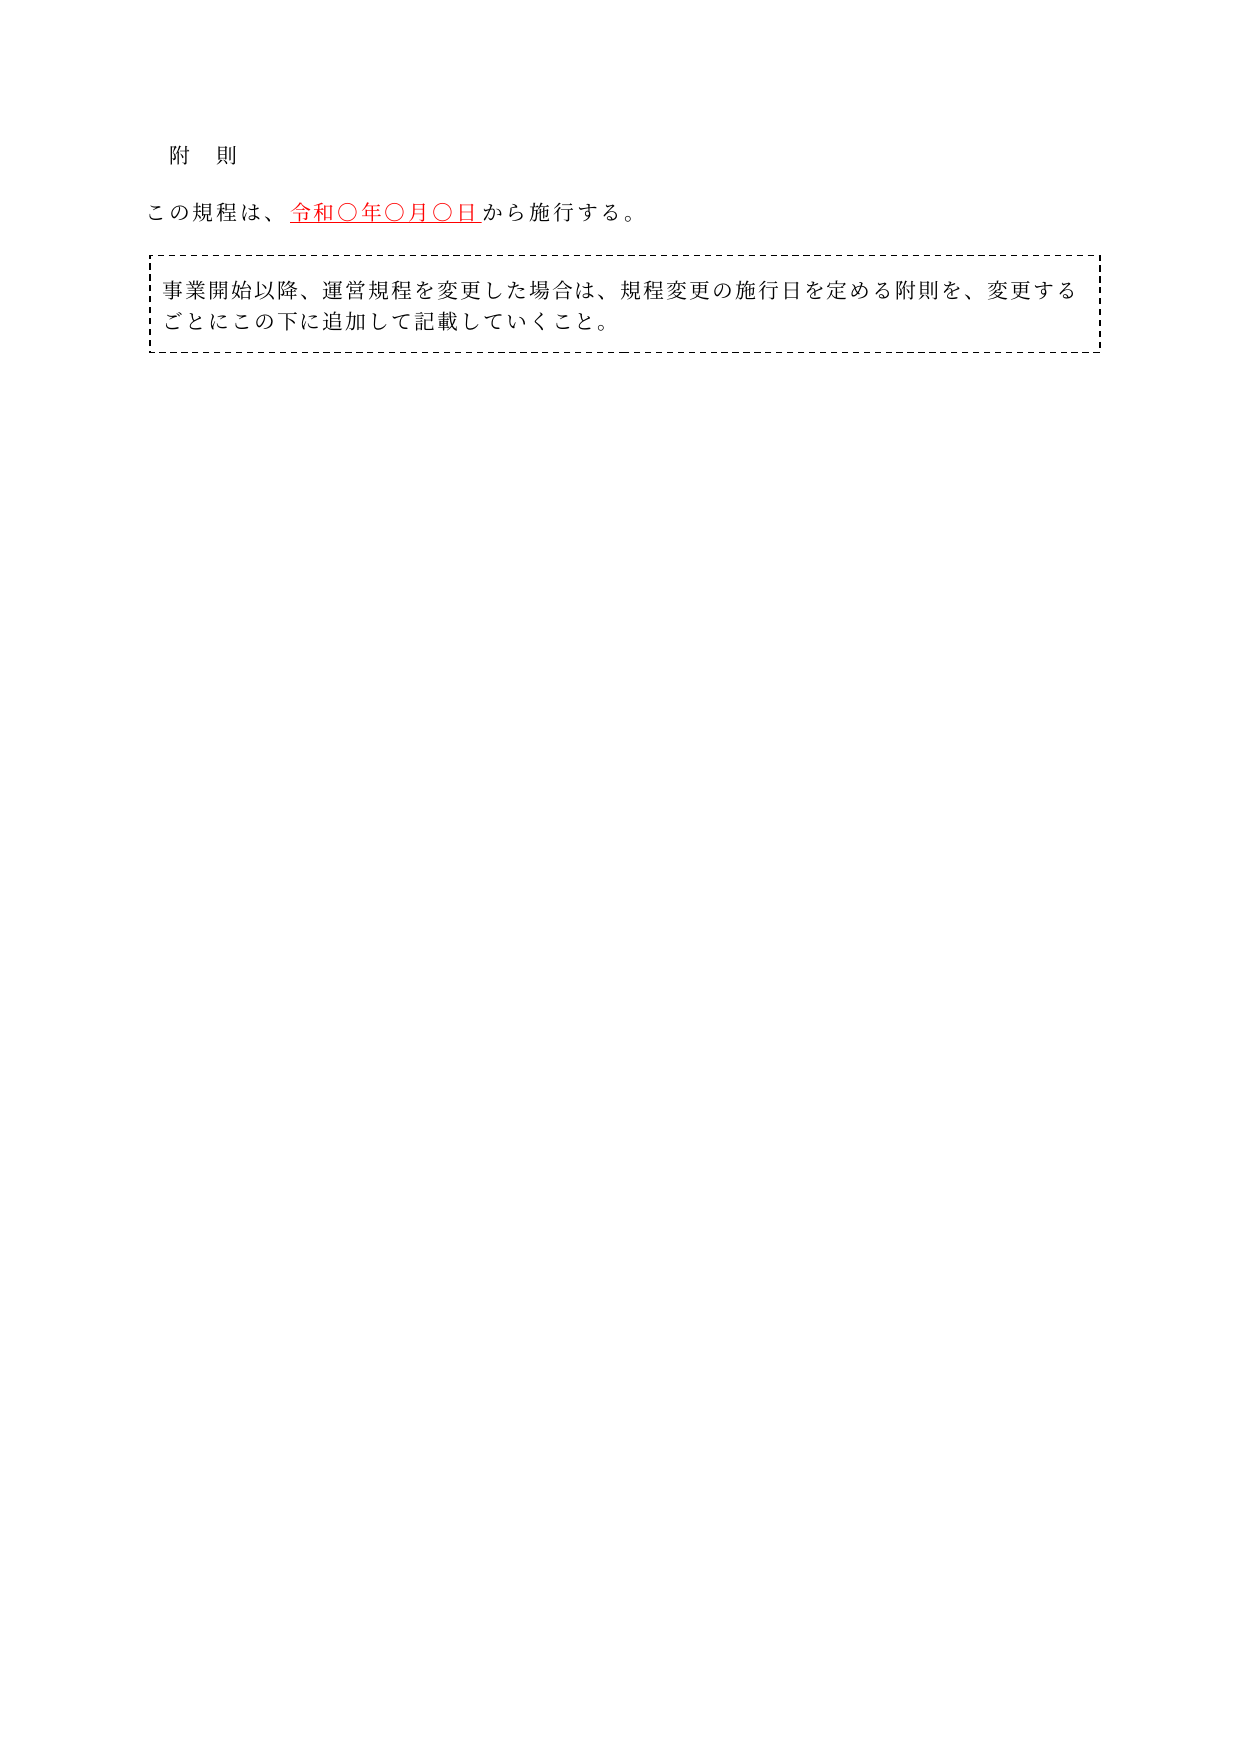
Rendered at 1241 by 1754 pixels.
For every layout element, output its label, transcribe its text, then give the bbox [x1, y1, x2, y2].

text この規程は、令和○年○月○日から施行する。 [121, 183, 1119, 239]
text 附 則 [121, 126, 1119, 183]
